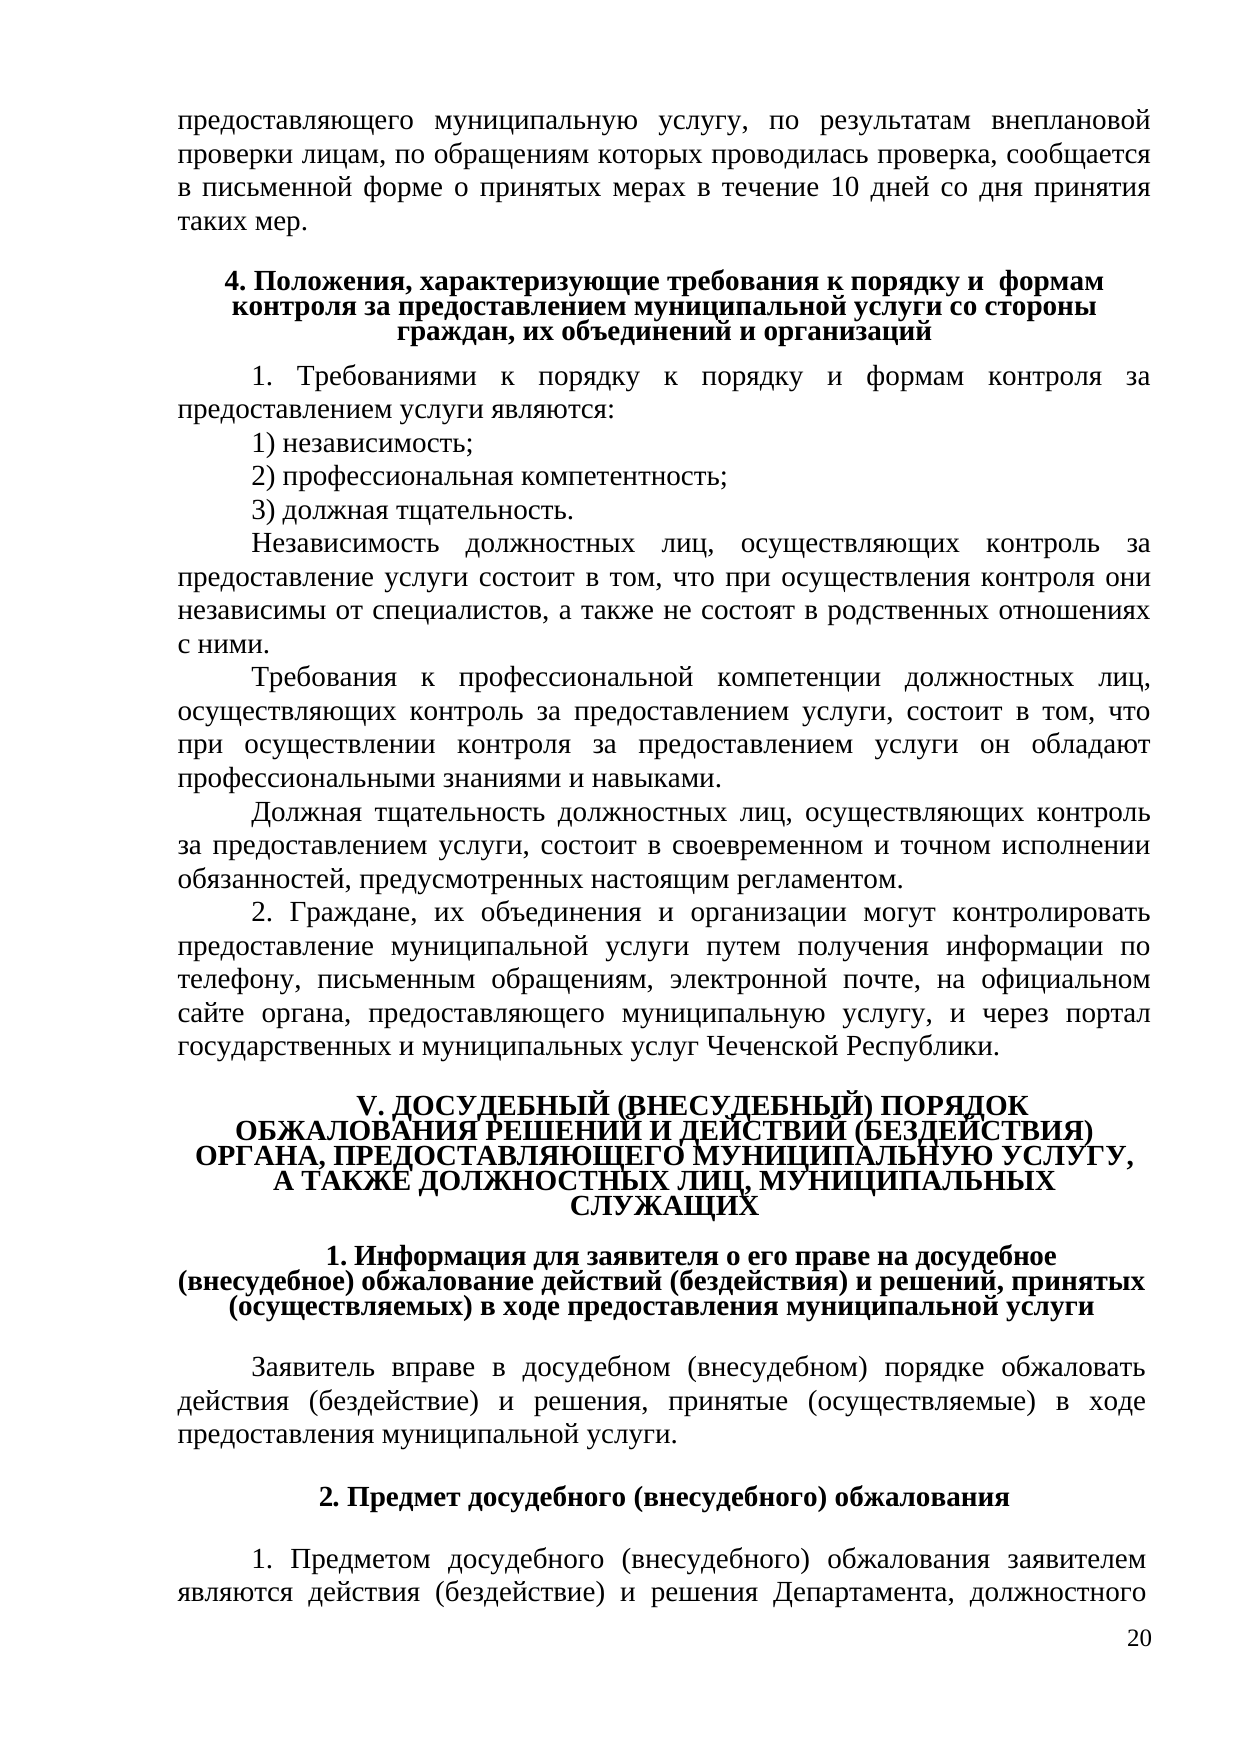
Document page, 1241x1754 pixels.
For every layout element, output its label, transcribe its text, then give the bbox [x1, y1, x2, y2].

text 1. Требованиями к порядку к порядку и формам контроля за предоставлением услуги являются: [177, 358, 1152, 425]
text 2) профессиональная компетентность; [177, 458, 1152, 492]
text 4. Положения, характеризующие требования к порядку и формам контроля за предоставлением муниципальной услуги со стороны граждан, их объединений и организаций [177, 270, 1152, 345]
text 3) должная тщательность. [177, 492, 1152, 525]
text 2. Граждане, их объединения и организации могут контролировать предоставление муниципальной услуги путем получения информации по телефону, письменным обращениям, электронной почте, на официальном сайте органа, предоставляющего муниципальную услугу, и через портал государственных и муниципальных услуг Чеченской Республики. [177, 894, 1152, 1062]
text Независимость должностных лиц, осуществляющих контроль за предоставление услуги состоит в том, что при осуществления контроля они независимы от специалистов, а также не состоят в родственных отношениях с ними. [177, 525, 1152, 659]
text Должная тщательность должностных лиц, осуществляющих контроль за предоставлением услуги, состоит в своевременном и точном исполнении обязанностей, предусмотренных настоящим регламентом. [177, 794, 1152, 894]
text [177, 1541, 1147, 1608]
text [177, 102, 1152, 237]
text Требования к профессиональной компетенции должностных лиц, осуществляющих контроль за предоставлением услуги, состоит в том, что при осуществлении контроля за предоставлением услуги он обладают профессиональными знаниями и навыками. [177, 659, 1152, 794]
text 1) независимость; [177, 425, 1152, 458]
text 2. Предмет досудебного (внесудебного) обжалования [177, 1479, 1152, 1512]
text Заявитель вправе в досудебном (внесудебном) порядке обжаловать действия (бездействие) и решения, принятые (осуществляемые) в ходе предоставления муниципальной услуги. [177, 1349, 1147, 1450]
text V. досудебный (внесудебный) порядок обжалования решений и действий (бездействия) органа, предоставляющего муниципальную услугу, а также должностных лиц, муниципальных служащих [177, 1096, 1152, 1221]
text 1. Информация для заявителя о его праве на досудебное (внесудебное) обжалование действий (бездействия) и решений, принятых (осуществляемых) в ходе предоставления муниципальной услуги [177, 1246, 1146, 1321]
